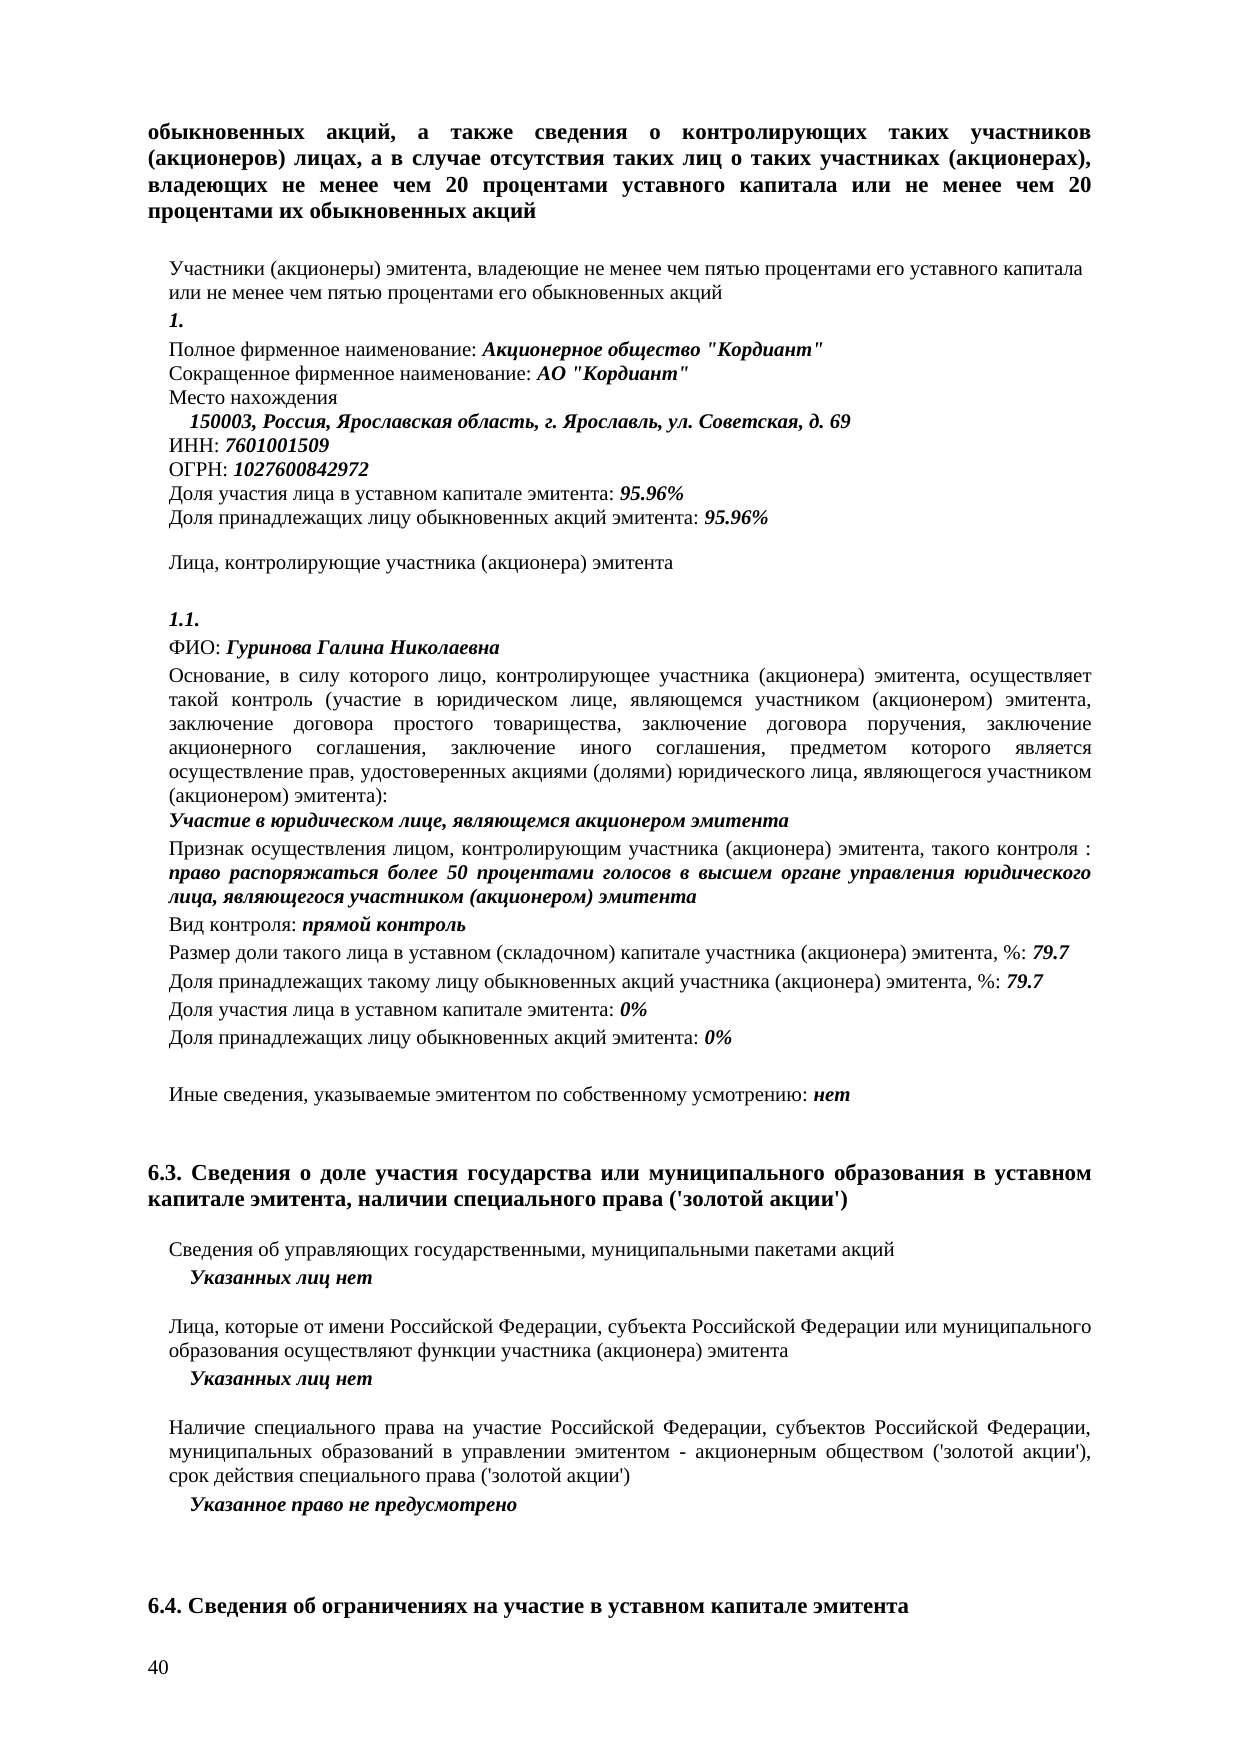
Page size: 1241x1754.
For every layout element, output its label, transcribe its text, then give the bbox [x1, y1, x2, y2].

text ИНН: 7601001509 [168, 433, 1092, 457]
text 1.1. [168, 607, 1092, 631]
text Лица, контролирующие участника (акционера) эмитента [168, 550, 1092, 574]
subtitle 6.3. Сведения о доле участия государства или муниципального образования в уставном капитале эмитента, наличии специального права ('золотой акции') [148, 1159, 1092, 1211]
text Признак осуществления лицом, контролирующим участника (акционера) эмитента, такого контроля : право распоряжаться более 50 процентами голосов в высшем органе управления юридического лица, являющегося участником (акционером) эмитента [168, 836, 1092, 908]
text Доля принадлежащих лицу обыкновенных акций эмитента: 95.96% [168, 505, 1092, 529]
subtitle Наличие специального права на участие Российской Федерации, субъектов Российской Федерации, муниципальных образований в управлении эмитентом - акционерным обществом ('золотой акции'), срок действия специального права ('золотой акции') [168, 1415, 1092, 1487]
subtitle 6.4. Сведения об ограничениях на участие в уставном капитале эмитента [148, 1592, 1092, 1618]
text 1. [168, 308, 1092, 332]
text 150003, Россия, Ярославская область, г. Ярославль, ул. Советская, д. 69 [189, 409, 1092, 433]
text Основание, в силу которого лицо, контролирующее участника (акционера) эмитента, осуществляет такой контроль (участие в юридическом лице, являющемся участником (акционером) эмитента, заключение договора простого товарищества, заключение договора поручения, заключение акционерного соглашения, заключение иного соглашения, предметом которого является осуществление прав, удостоверенных акциями (долями) юридического лица, являющегося участником (акционером) эмитента): Участие в юридическом лице, являющемся акционером эмитента [168, 663, 1092, 832]
text ФИО: Гуринова Галина Николаевна [168, 635, 1092, 659]
text Вид контроля: прямой контроль [168, 912, 1092, 936]
text Доля принадлежащих лицу обыкновенных акций эмитента: 0% [168, 1025, 1092, 1049]
text Полное фирменное наименование: Акционерное общество "Кордиант" [168, 336, 1092, 361]
subtitle Лица, которые от имени Российской Федерации, субъекта Российской Федерации или муниципального образования осуществляют функции участника (акционера) эмитента [168, 1314, 1092, 1362]
text Указанных лиц нет [189, 1366, 1092, 1390]
text Иные сведения, указываемые эмитентом по собственному усмотрению: нет [168, 1081, 1092, 1106]
text Доля принадлежащих такому лицу обыкновенных акций участника (акционера) эмитента, %: 79.7 [168, 968, 1092, 993]
text Доля участия лица в уставном капитале эмитента: 95.96% [168, 481, 1092, 505]
text Сокращенное фирменное наименование: АО "Кордиант" [168, 361, 1092, 384]
text Размер доли такого лица в уставном (складочном) капитале участника (акционера) эмитента, %: 79.7 [168, 940, 1092, 964]
text Участники (акционеры) эмитента, владеющие не менее чем пятью процентами его уставного капитала или не менее чем пятью процентами его обыкновенных акций [168, 256, 1092, 304]
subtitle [148, 118, 1092, 223]
text ОГРН: 1027600842972 [168, 457, 1092, 481]
text Указанное право не предусмотрено [189, 1491, 1092, 1516]
text Указанных лиц нет [189, 1265, 1092, 1289]
subtitle Место нахождения [168, 384, 1092, 409]
text Доля участия лица в уставном капитале эмитента: 0% [168, 997, 1092, 1021]
subtitle Сведения об управляющих государственными, муниципальными пакетами акций [168, 1236, 1092, 1261]
